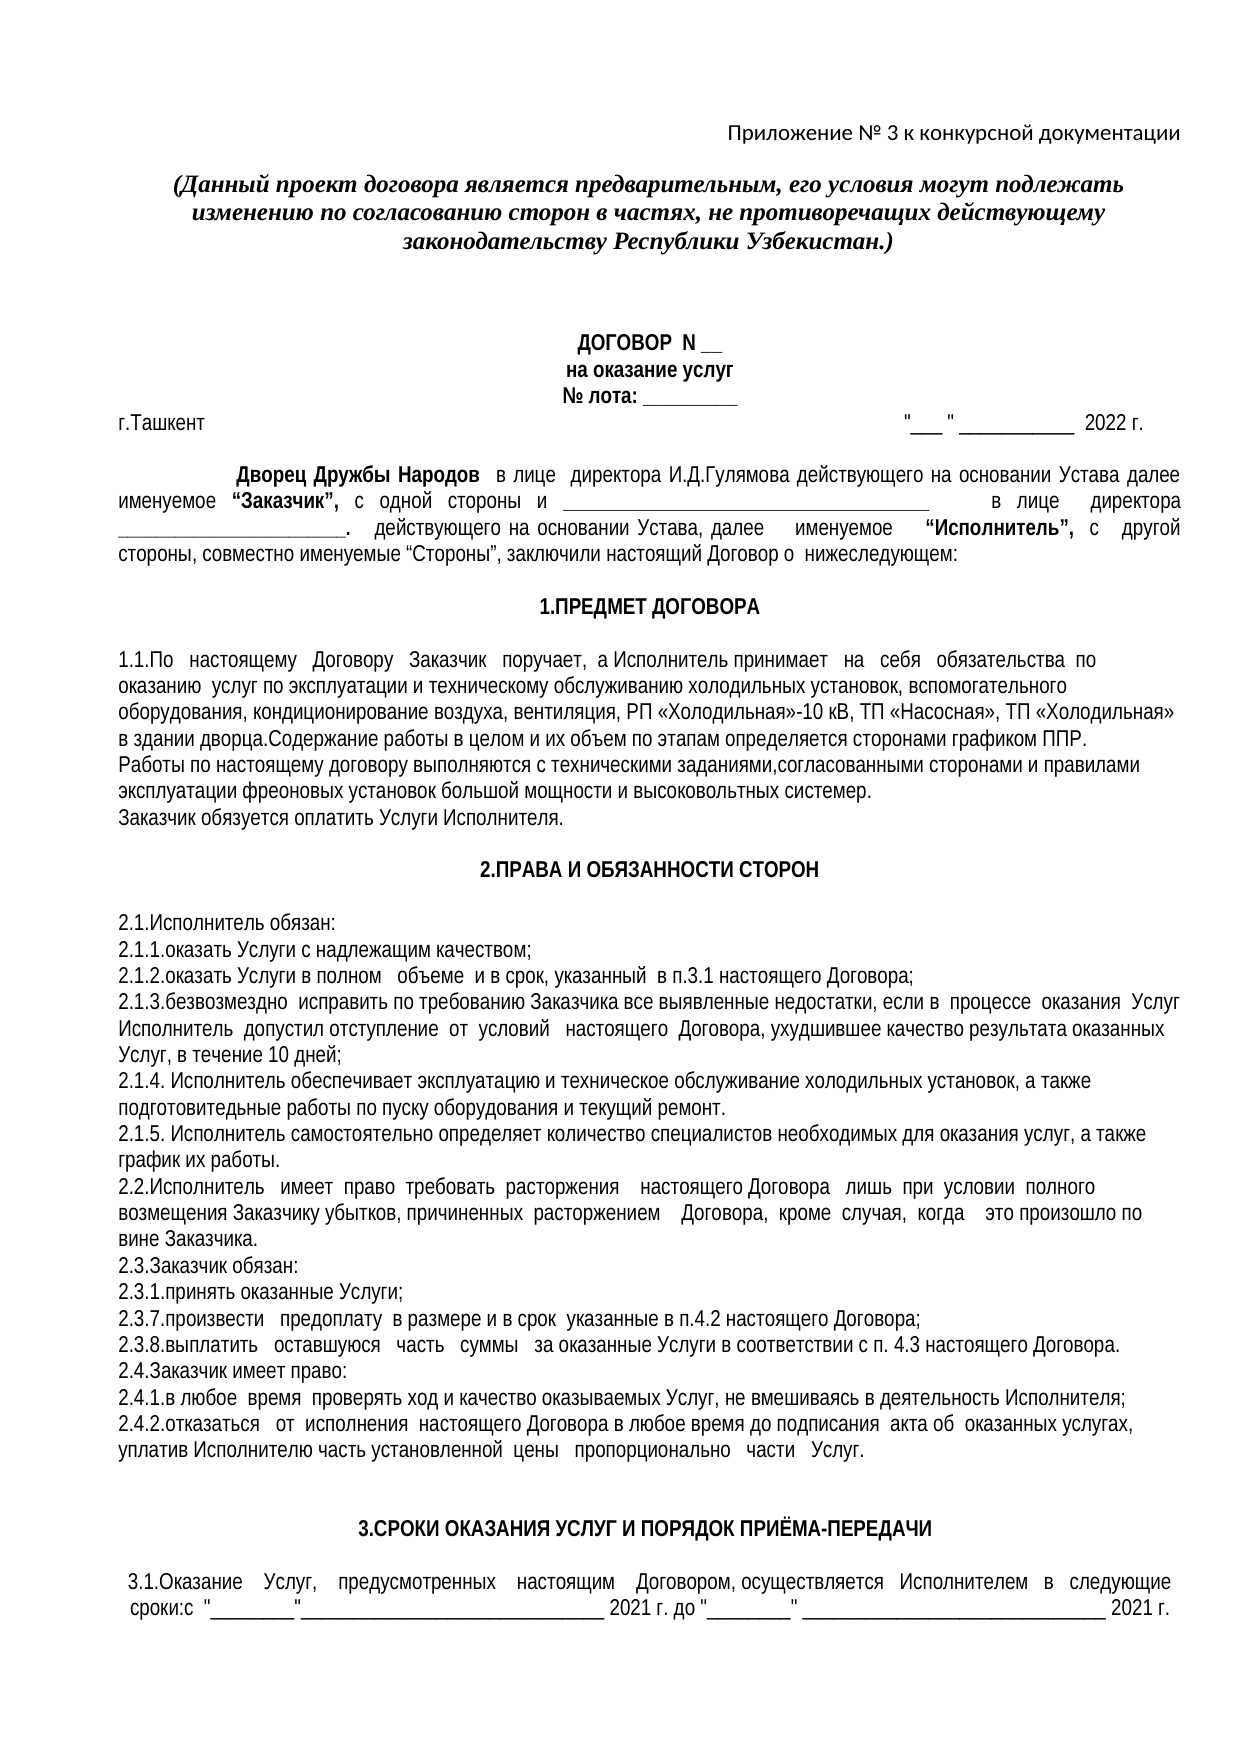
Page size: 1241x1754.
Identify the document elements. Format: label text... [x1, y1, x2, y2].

text (Данный проект договора является предварительным, его условия могут подлежать изменению по согласованию сторон в частях, не противоречащих действующему законодательству Республики Узбекистан.) [118, 169, 1181, 255]
text Приложение № 3 к конкурсной документации [123, 118, 1181, 146]
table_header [118, 305, 1181, 1621]
